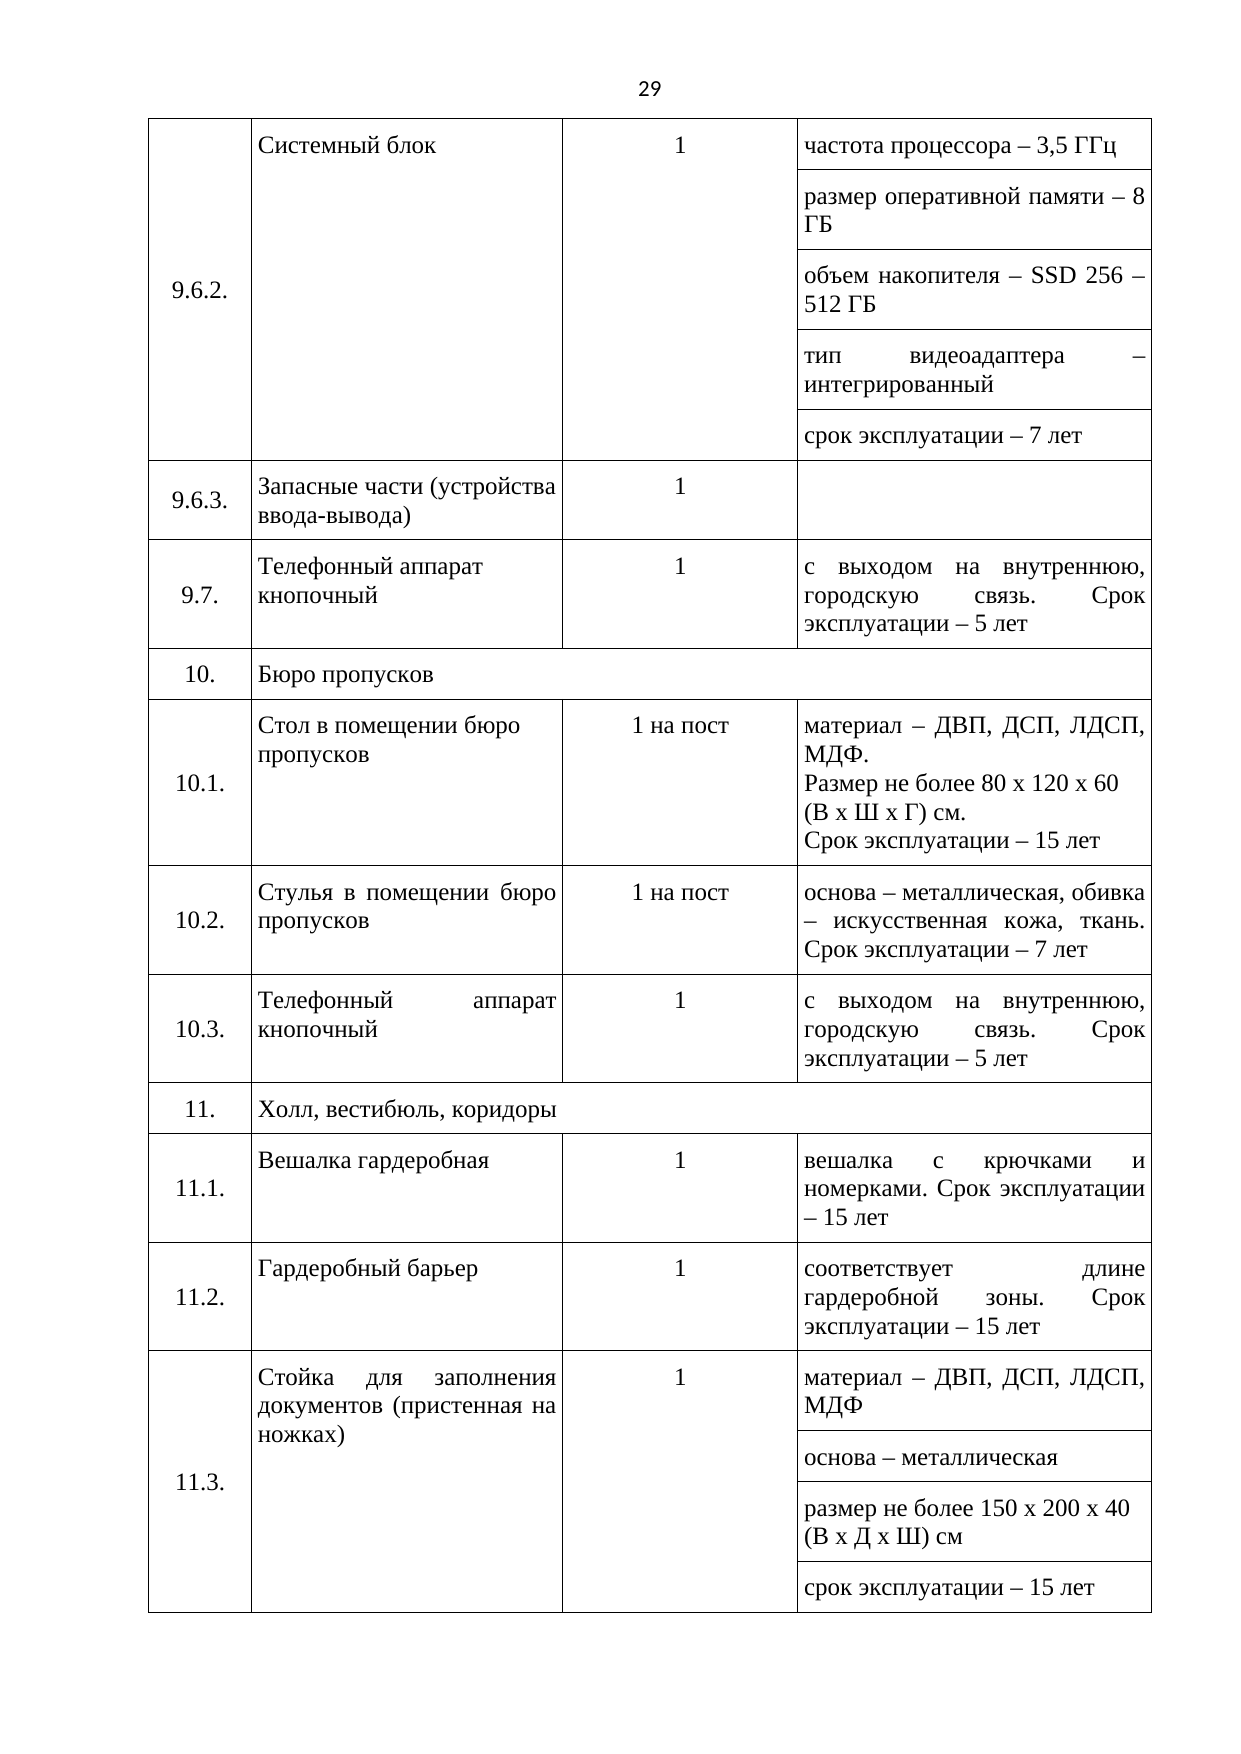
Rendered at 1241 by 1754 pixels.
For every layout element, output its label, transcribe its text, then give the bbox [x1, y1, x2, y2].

table_cell Стойка для заполнения документов (пристенная на ножках) [252, 1351, 562, 1612]
table_cell 1 [563, 975, 797, 1082]
table_cell соответствует длине гардеробной зоны. Срок эксплуатации – 15 лет [798, 1243, 1151, 1350]
table_cell 1 [563, 1243, 797, 1350]
table_cell тип видеоадаптера – интегрированный [798, 330, 1151, 408]
table_cell срок эксплуатации – 15 лет [798, 1562, 1151, 1612]
table_cell [798, 461, 1151, 539]
table_cell Телефонный аппарат кнопочный [252, 540, 562, 648]
table_cell Стол в помещении бюро пропусков [252, 700, 562, 865]
table_cell материал – ДВП, ДСП, ЛДСП, МДФ. Размер не более 80 x 120 x 60 (В x Ш x Г) см. Срок эксплуатации – 15 лет [798, 700, 1151, 865]
table_cell Телефонный аппарат кнопочный [252, 975, 562, 1082]
table_cell основа – металлическая [798, 1431, 1151, 1481]
table_cell 9.7. [149, 540, 251, 648]
table_cell 1 [563, 540, 797, 648]
table_cell Запасные части (устройства ввода-вывода) [252, 461, 562, 539]
table_cell 10.3. [149, 975, 251, 1082]
table_cell 11.2. [149, 1243, 251, 1350]
table_cell 11.1. [149, 1134, 251, 1242]
table_cell 1 [563, 1351, 797, 1612]
table_cell 1 [563, 461, 797, 539]
table_cell Гардеробный барьер [252, 1243, 562, 1350]
table_cell 9.6.2. [149, 119, 251, 459]
table_cell 10.1. [149, 700, 251, 865]
table_cell срок эксплуатации – 7 лет [798, 410, 1151, 459]
table_cell 9.6.3. [149, 461, 251, 539]
table_cell Бюро пропусков [252, 649, 1151, 699]
table_cell материал – ДВП, ДСП, ЛДСП, МДФ [798, 1351, 1151, 1430]
table_cell 11. [149, 1083, 251, 1133]
table_cell вешалка с крючками и номерками. Срок эксплуатации – 15 лет [798, 1134, 1151, 1242]
table_cell Системный блок [252, 119, 562, 459]
table_cell основа – металлическая, обивка – искусственная кожа, ткань. Срок эксплуатации – 7 лет [798, 866, 1151, 973]
table_cell 1 на пост [563, 866, 797, 973]
table_cell Вешалка гардеробная [252, 1134, 562, 1242]
table_cell 1 [563, 119, 797, 459]
table_cell частота процессора – 3,5 ГГц [798, 119, 1151, 169]
table_cell размер не более 150 x 200 x 40 (В x Д x Ш) см [798, 1482, 1151, 1561]
table_cell 11.3. [149, 1351, 251, 1612]
table_cell с выходом на внутреннюю, городскую связь. Срок эксплуатации – 5 лет [798, 975, 1151, 1082]
table_cell 1 на пост [563, 700, 797, 865]
table_cell 10.2. [149, 866, 251, 973]
table_cell Холл, вестибюль, коридоры [252, 1083, 1151, 1133]
table_cell Стулья в помещении бюро пропусков [252, 866, 562, 973]
table_cell с выходом на внутреннюю, городскую связь. Срок эксплуатации – 5 лет [798, 540, 1151, 648]
table_cell 10. [149, 649, 251, 699]
table_cell размер оперативной памяти – 8 ГБ [798, 170, 1151, 249]
table_cell объем накопителя – SSD 256 – 512 ГБ [798, 250, 1151, 329]
table_cell 1 [563, 1134, 797, 1242]
